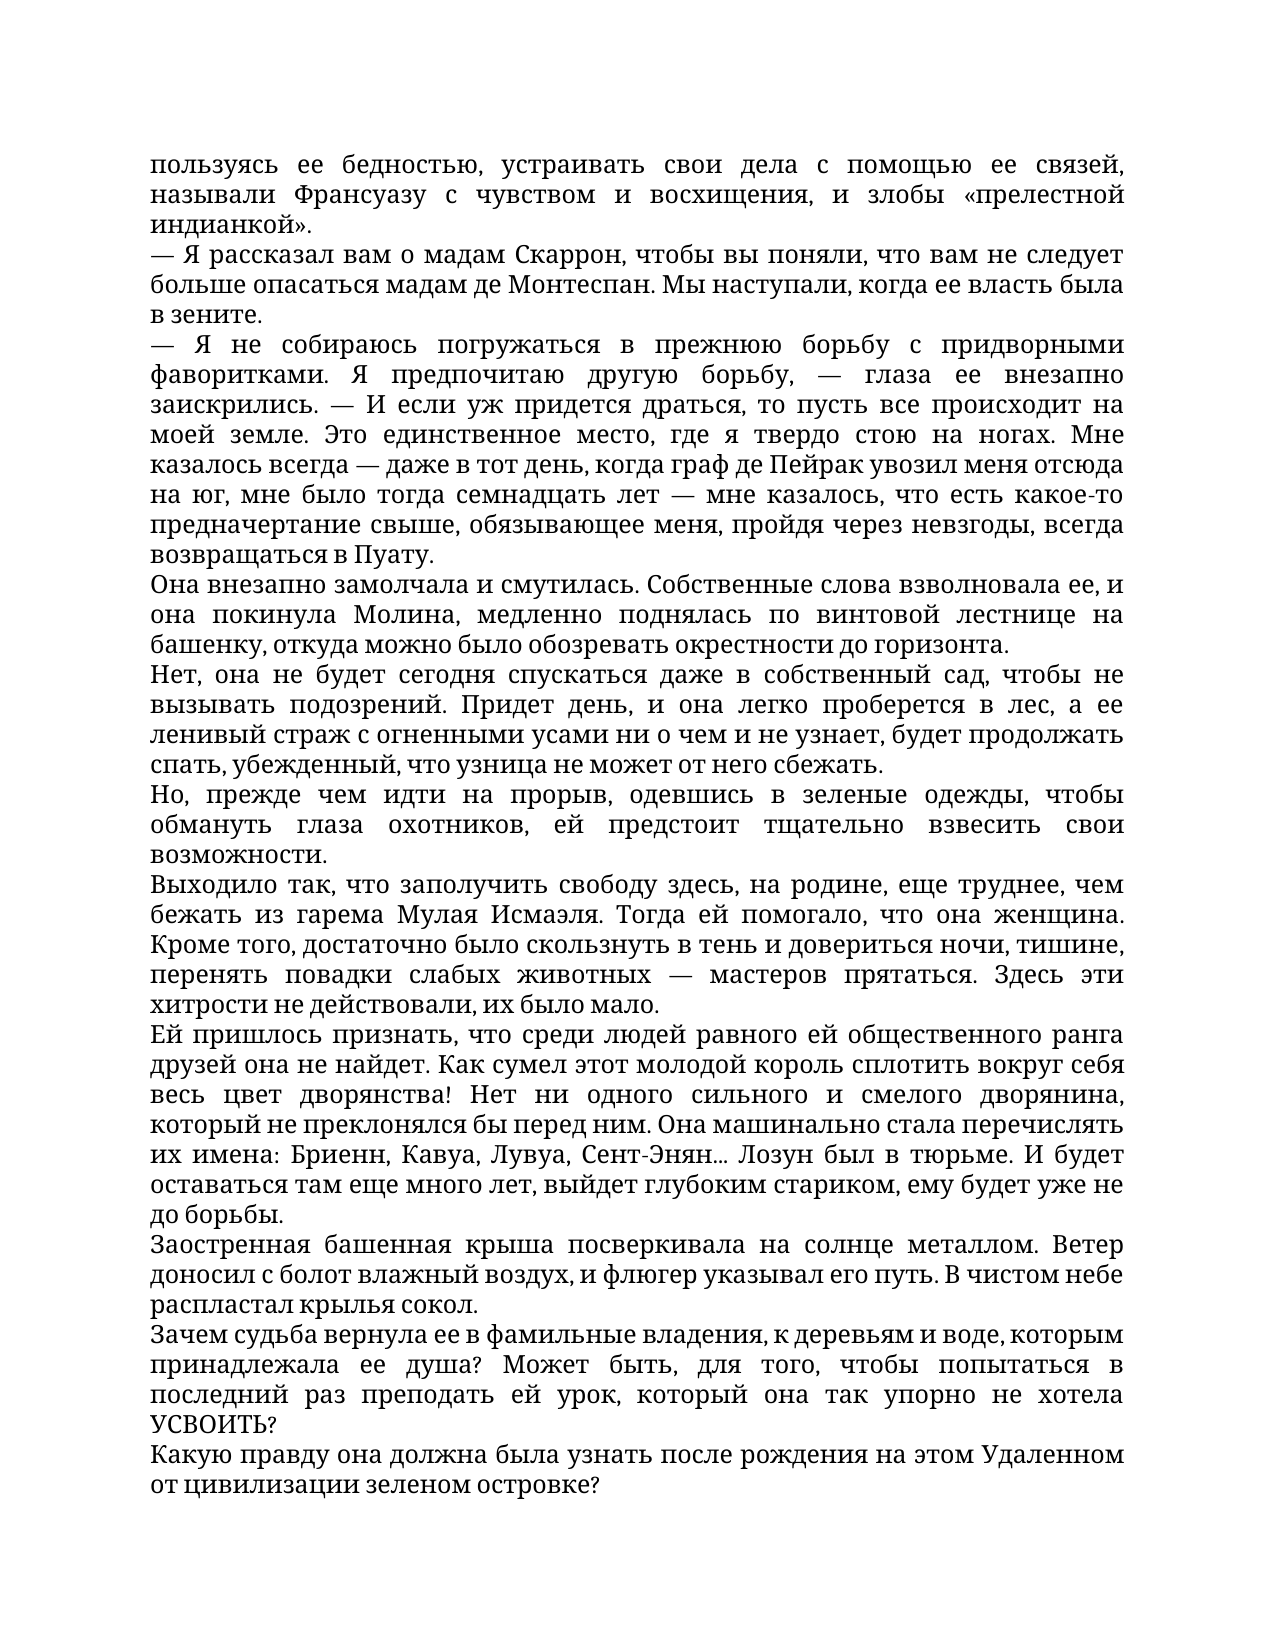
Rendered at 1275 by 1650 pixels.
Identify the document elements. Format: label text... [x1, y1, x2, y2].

text Какую правду она должна была узнать после рождения на этом Удаленном от цивилизации зеленом островке? [150, 1440, 1125, 1500]
text Зачем судьба вернула ее в фамильные владения, к деревьям и воде, которым принадлежала ее душа? Может быть, для того, чтобы попытаться в последний раз преподать ей урок, который она так упорно не хотела УСВОИТЬ? [150, 1320, 1125, 1440]
text — Я рассказал вам о мадам Скаррон, чтобы вы поняли, что вам не следует больше опасаться мадам де Монтеспан. Мы наступали, когда ее власть была в зените. [150, 240, 1125, 330]
text Ей пришлось признать, что среди людей равного ей общественного ранга друзей она не найдет. Как сумел этот молодой король сплотить вокруг себя весь цвет дворянства! Нет ни одного сильного и смелого дворянина, который не преклонялся бы перед ним. Она машинально стала перечислять их имена: Бриенн, Кавуа, Лувуа, Сент-Энян... Лозун был в тюрьме. И будет оставаться там еще много лет, выйдет глубоким стариком, ему будет уже не до борьбы. [150, 1020, 1125, 1230]
text Нет, она не будет сегодня спускаться даже в собственный сад, чтобы не вызывать подозрений. Придет день, и она легко проберется в лес, а ее ленивый страж с огненными усами ни о чем и не узнает, будет продолжать спать, убежденный, что узница не может от него сбежать. [150, 660, 1125, 780]
text Выходило так, что заполучить свободу здесь, на родине, еще труднее, чем бежать из гарема Мулая Исмаэля. Тогда ей помогало, что она женщина. Кроме того, достаточно было скользнуть в тень и довериться ночи, тишине, перенять повадки слабых животных — мастеров прятаться. Здесь эти хитрости не действовали, их было мало. [150, 870, 1125, 1020]
text Заостренная башенная крыша посверкивала на солнце металлом. Ветер доносил с болот влажный воздух, и флюгер указывал его путь. В чистом небе распластал крылья сокол. [150, 1230, 1125, 1320]
text Но, прежде чем идти на прорыв, одевшись в зеленые одежды, чтобы обмануть глаза охотников, ей предстоит тщательно взвесить свои возможности. [150, 780, 1125, 870]
text — Я не собираюсь погружаться в прежнюю борьбу с придворными фаворитками. Я предпочитаю другую борьбу, — глаза ее внезапно заискрились. — И если уж придется драться, то пусть все происходит на моей земле. Это единственное место, где я твердо стою на ногах. Мне казалось всегда — даже в тот день, когда граф де Пейрак увозил меня отсюда на юг, мне было тогда семнадцать лет — мне казалось, что есть какое-то предначертание свыше, обязывающее меня, пройдя через невзгоды, всегда возвращаться в Пуату. [150, 330, 1125, 570]
text Она внезапно замолчала и смутилась. Собственные слова взволновала ее, и она покинула Молина, медленно поднялась по винтовой лестнице на башенку, откуда можно было обозревать окрестности до горизонта. [150, 570, 1125, 660]
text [150, 150, 1125, 240]
